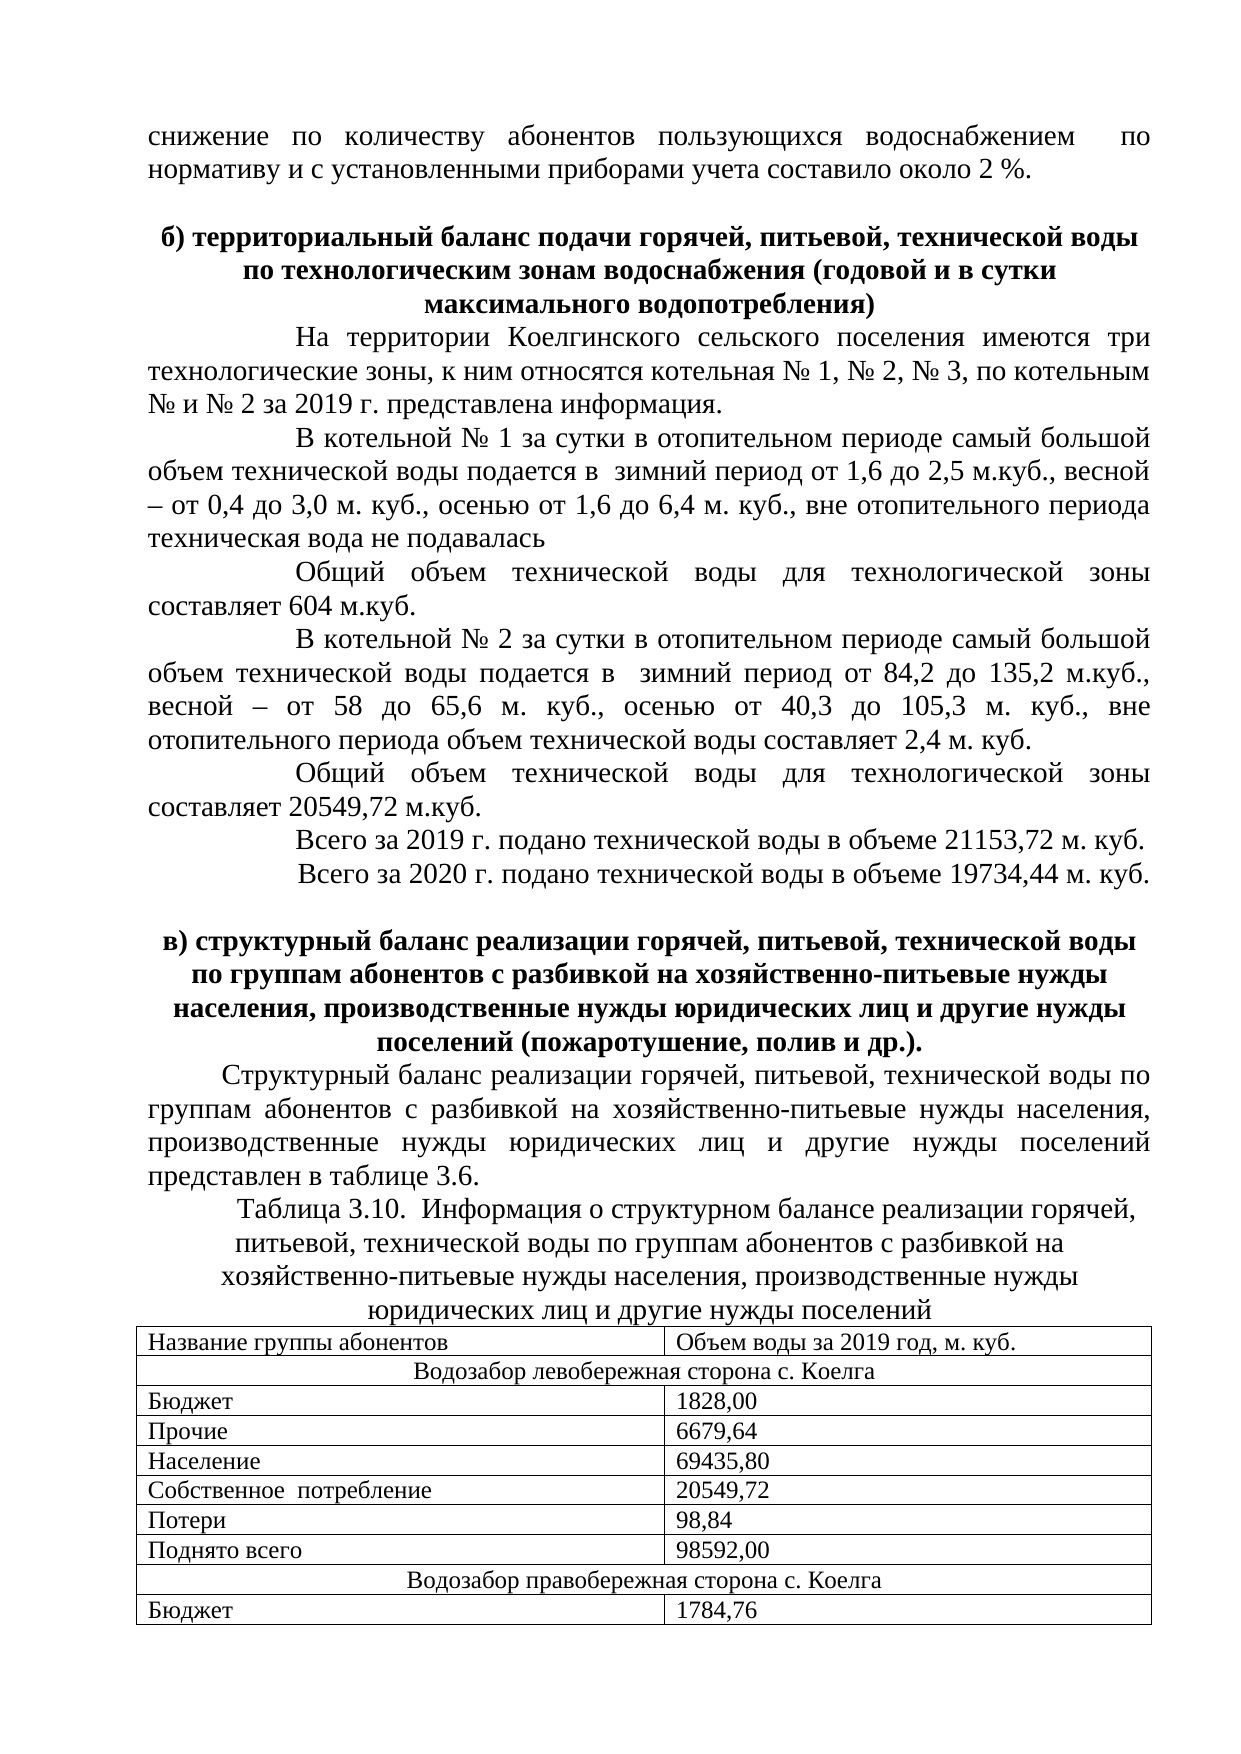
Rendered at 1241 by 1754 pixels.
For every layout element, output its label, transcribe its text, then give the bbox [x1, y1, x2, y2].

text Общий объем технической воды для технологической зоны составляет 20549,72 м.куб. [148, 755, 1152, 822]
table_cell 69435,80 [665, 1446, 1151, 1474]
table_cell Поднято всего [137, 1535, 664, 1564]
table_cell Водозабор левобережная сторона с. Коелга [137, 1356, 1151, 1385]
table_cell 98,84 [665, 1505, 1151, 1534]
table_cell Бюджет [137, 1595, 664, 1623]
table_cell Потери [137, 1505, 664, 1534]
text Всего за 2019 г. подано технической воды в объеме 21153,72 м. куб. [148, 822, 1152, 856]
table_cell 98592,00 [665, 1535, 1151, 1564]
table_header Объем воды за 2019 год, м. куб. [665, 1327, 1151, 1355]
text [148, 118, 1152, 185]
text На территории Коелгинского сельского поселения имеются три технологические зоны, к ним относятся котельная № 1, № 2, № 3, по котельным № и № 2 за 2019 г. представлена информация. [148, 319, 1152, 420]
table_header Название группы абонентов [137, 1327, 664, 1355]
table_cell 6679,64 [665, 1416, 1151, 1445]
text В котельной № 1 за сутки в отопительном периоде самый большой объем технической воды подается в зимний период от 1,6 до 2,5 м.куб., весной – от 0,4 до 3,0 м. куб., осенью от 1,6 до 6,4 м. куб., вне отопительного периода техническая вода не подавалась [148, 420, 1152, 554]
table_cell Собственное потребление [137, 1476, 664, 1504]
table_cell Прочие [137, 1416, 664, 1445]
table_cell 1828,00 [665, 1386, 1151, 1415]
table_cell 1784,76 [665, 1595, 1151, 1623]
table_cell Бюджет [137, 1386, 664, 1415]
text Общий объем технической воды для технологической зоны составляет 604 м.куб. [148, 554, 1152, 621]
table_cell Население [137, 1446, 664, 1474]
text в) структурный баланс реализации горячей, питьевой, технической воды по группам абонентов с разбивкой на хозяйственно-питьевые нужды населения, производственные нужды юридических лиц и другие нужды поселений (пожаротушение, полив и др.). [148, 923, 1152, 1057]
table_cell 20549,72 [665, 1476, 1151, 1504]
text Таблица 3.10. Информация о структурном балансе реализации горячей, питьевой, технической воды по группам абонентов с разбивкой на хозяйственно-питьевые нужды населения, производственные нужды юридических лиц и другие нужды поселений [148, 1191, 1152, 1326]
table_cell Водозабор правобережная сторона с. Коелга [137, 1565, 1151, 1594]
text В котельной № 2 за сутки в отопительном периоде самый большой объем технической воды подается в зимний период от 84,2 до 135,2 м.куб., весной – от 58 до 65,6 м. куб., осенью от 40,3 до 105,3 м. куб., вне отопительного периода объем технической воды составляет 2,4 м. куб. [148, 621, 1152, 755]
text Всего за 2020 г. подано технической воды в объеме 19734,44 м. куб. [221, 856, 1152, 923]
text б) территориальный баланс подачи горячей, питьевой, технической воды по технологическим зонам водоснабжения (годовой и в сутки максимального водопотребления) [148, 219, 1152, 319]
text Структурный баланс реализации горячей, питьевой, технической воды по группам абонентов с разбивкой на хозяйственно-питьевые нужды населения, производственные нужды юридических лиц и другие нужды поселений представлен в таблице 3.6. [148, 1057, 1152, 1191]
